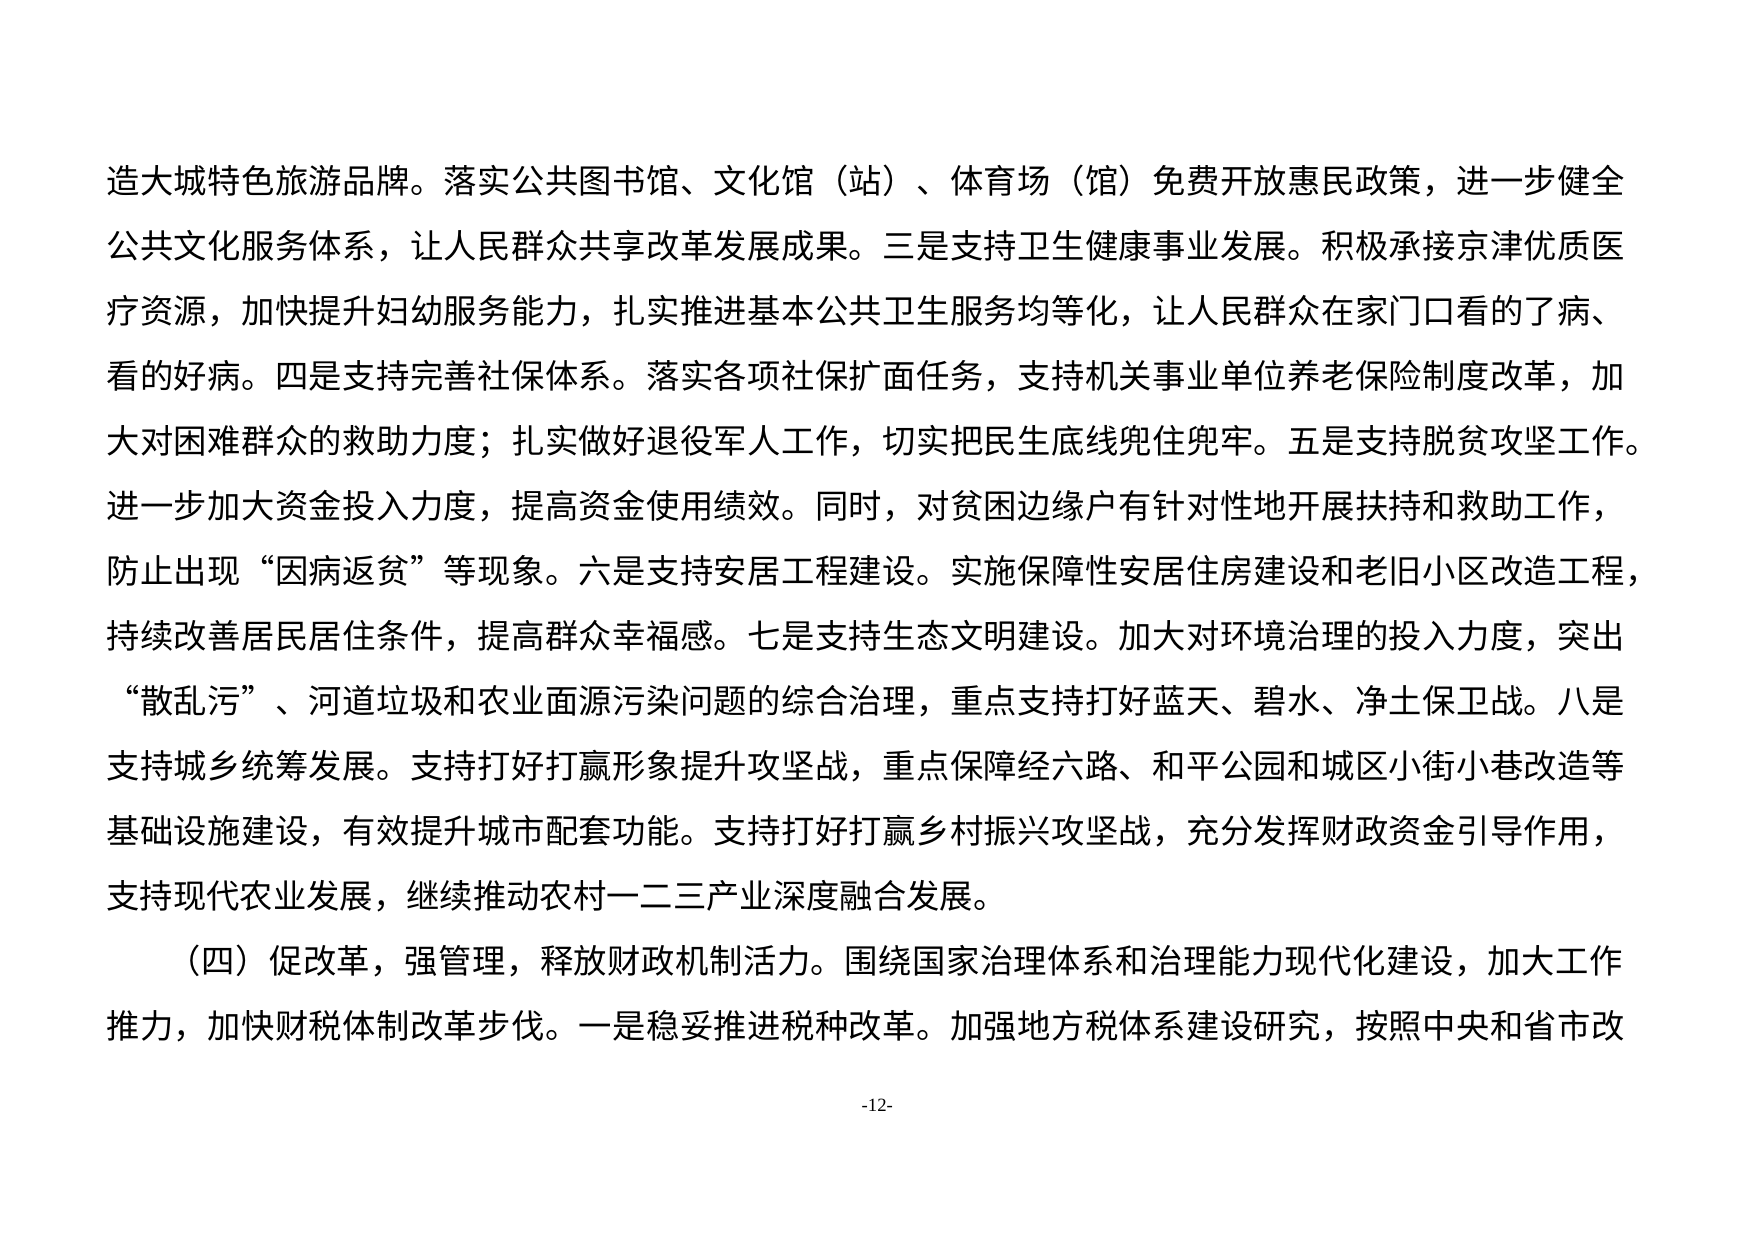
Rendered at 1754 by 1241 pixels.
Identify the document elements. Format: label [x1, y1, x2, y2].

text [106, 927, 1626, 1057]
text [106, 146, 1626, 926]
